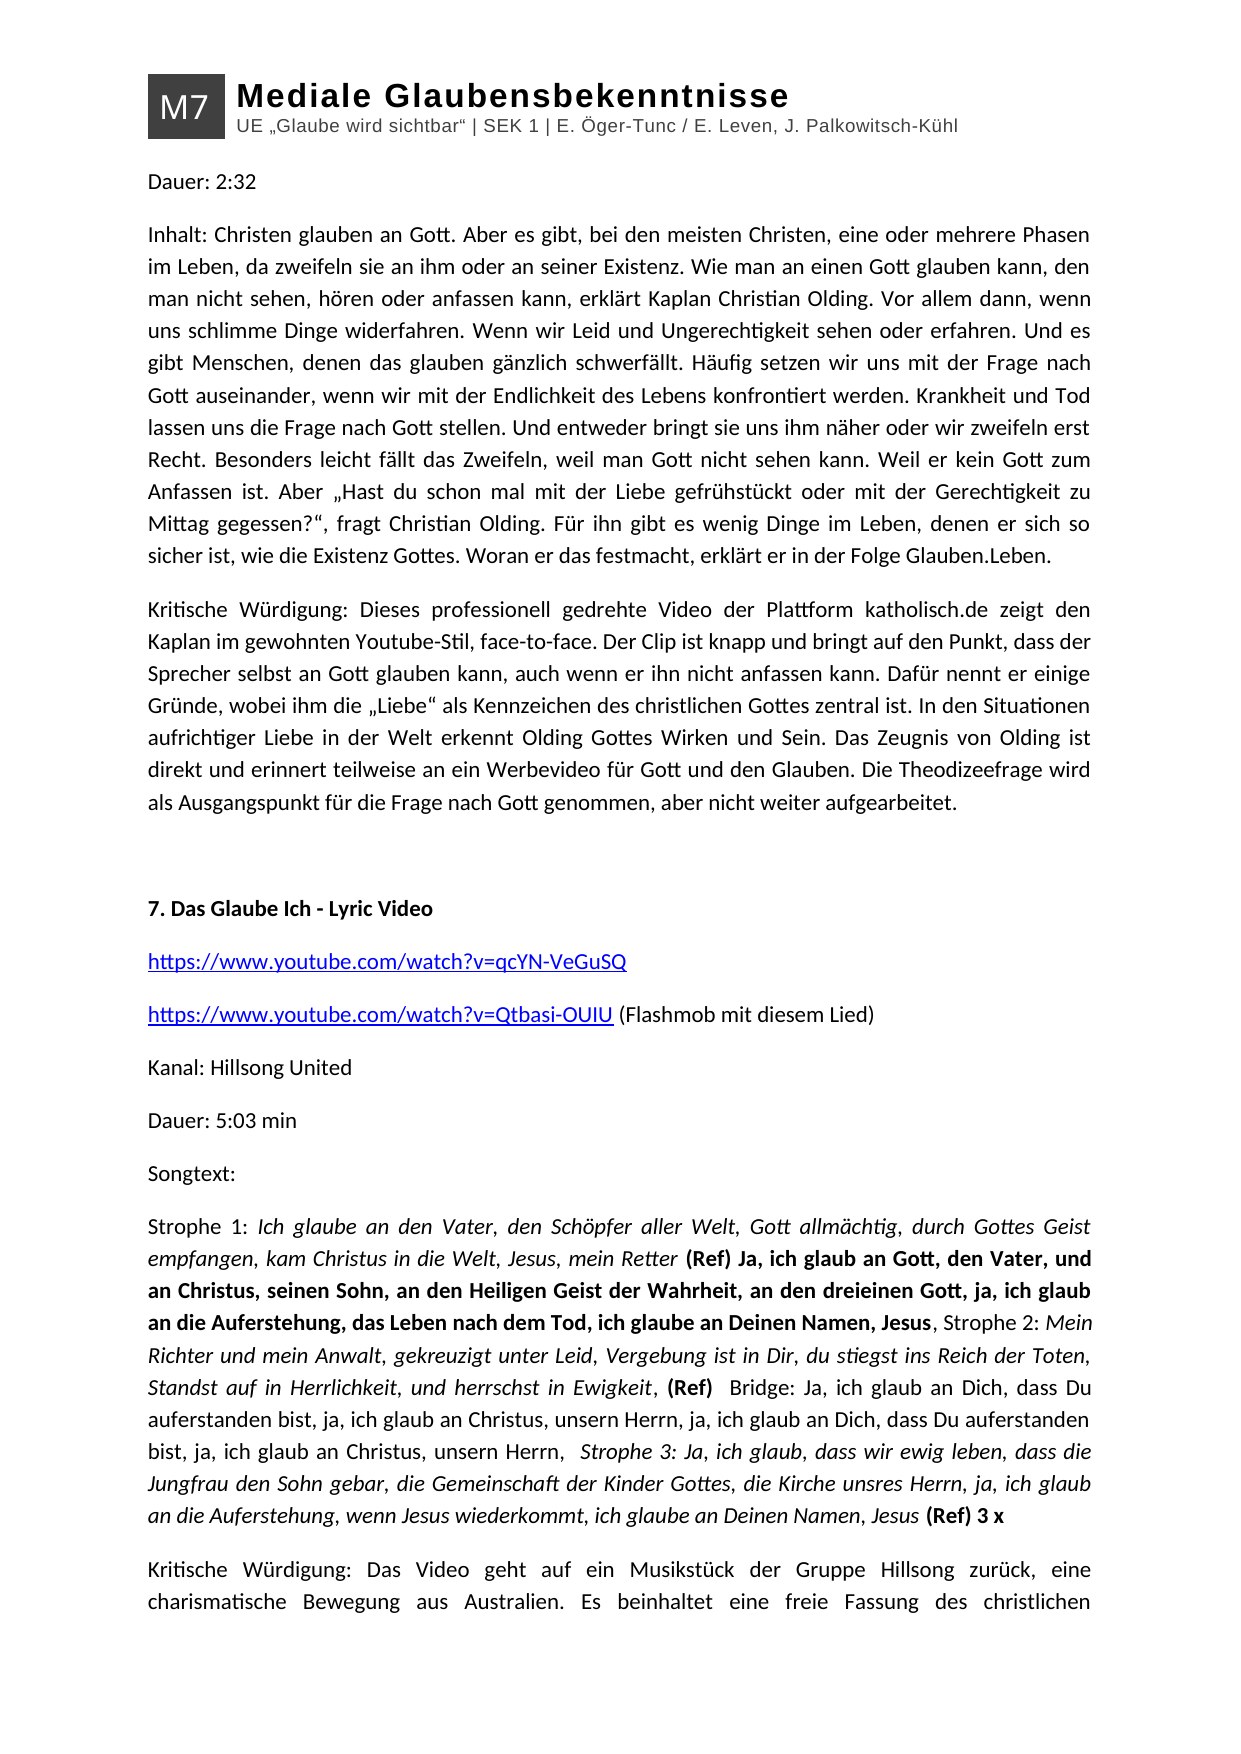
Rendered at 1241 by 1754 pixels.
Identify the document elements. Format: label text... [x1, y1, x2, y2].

text 7. Das Glaube Ich - Lyric Video [148, 894, 1093, 922]
text Inhalt: Christen glauben an Gott. Aber es gibt, bei den meisten Christen, eine oder mehrere Phasen im Leben, da zweifeln sie an ihm oder an seiner Existenz. Wie man an einen Gott glauben kann, den man nicht sehen, hören oder anfassen kann, erklärt Kaplan Christian Olding. Vor allem dann, wenn uns schlimme Dinge widerfahren. Wenn wir Leid und Ungerechtigkeit sehen oder erfahren. Und es gibt Menschen, denen das glauben gänzlich schwerfällt. Häufig setzen wir uns mit der Frage nach Gott auseinander, wenn wir mit der Endlichkeit des Lebens konfrontiert werden. Krankheit und Tod lassen uns die Frage nach Gott stellen. Und entweder bringt sie uns ihm näher oder wir zweifeln erst Recht. Besonders leicht fällt das Zweifeln, weil man Gott nicht sehen kann. Weil er kein Gott zum Anfassen ist. Aber „Hast du schon mal mit der Liebe gefrühstückt oder mit der Gerechtigkeit zu Mittag gegessen?“, fragt Christian Olding. Für ihn gibt es wenig Dinge im Leben, denen er sich so sicher ist, wie die Existenz Gottes. Woran er das festmacht, erklärt er in der Folge Glauben.Leben. [148, 220, 1093, 570]
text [148, 1555, 1093, 1615]
text Kanal: Hillsong United [148, 1053, 1093, 1081]
text Dauer: 2:32 [148, 167, 1093, 195]
text Songtext: [148, 1159, 1093, 1187]
text Strophe 1: Ich glaube an den Vater, den Schöpfer aller Welt, Gott allmächtig, durch Gottes Geist empfangen, kam Christus in die Welt, Jesus, mein Retter (Ref) Ja, ich glaub an Gott, den Vater, und an Christus, seinen Sohn, an den Heiligen Geist der Wahrheit, an den dreieinen Gott, ja, ich glaub an die Auferstehung, das Leben nach dem Tod, ich glaube an Deinen Namen, Jesus, Strophe 2: Mein Richter und mein Anwalt, gekreuzigt unter Leid, Vergebung ist in Dir, du stiegst ins Reich der Toten, Standst auf in Herrlichkeit, und herrschst in Ewigkeit, (Ref) Bridge: Ja, ich glaub an Dich, dass Du auferstanden bist, ja, ich glaub an Christus, unsern Herrn, ja, ich glaub an Dich, dass Du auferstanden bist, ja, ich glaub an Christus, unsern Herrn, Strophe 3: Ja, ich glaub, dass wir ewig leben, dass die Jungfrau den Sohn gebar, die Gemeinschaft der Kinder Gottes, die Kirche unsres Herrn, ja, ich glaub an die Auferstehung, wenn Jesus wiederkommt, ich glaube an Deinen Namen, Jesus (Ref) 3 x [148, 1212, 1093, 1530]
text https://www.youtube.com/watch?v=Qtbasi-OUIU (Flashmob mit diesem Lied) [148, 1000, 1093, 1028]
text Kritische Würdigung: Dieses professionell gedrehte Video der Plattform katholisch.de zeigt den Kaplan im gewohnten Youtube-Stil, face-to-face. Der Clip ist knapp und bringt auf den Punkt, dass der Sprecher selbst an Gott glauben kann, auch wenn er ihn nicht anfassen kann. Dafür nennt er einige Gründe, wobei ihm die „Liebe“ als Kennzeichen des christlichen Gottes zentral ist. In den Situationen aufrichtiger Liebe in der Welt erkennt Olding Gottes Wirken und Sein. Das Zeugnis von Olding ist direkt und erinnert teilweise an ein Werbevideo für Gott und den Glauben. Die Theodizeefrage wird als Ausgangspunkt für die Frage nach Gott genommen, aber nicht weiter aufgearbeitet. [148, 595, 1093, 816]
text https://www.youtube.com/watch?v=qcYN-VeGuSQ [148, 947, 1093, 975]
text Dauer: 5:03 min [148, 1106, 1093, 1134]
